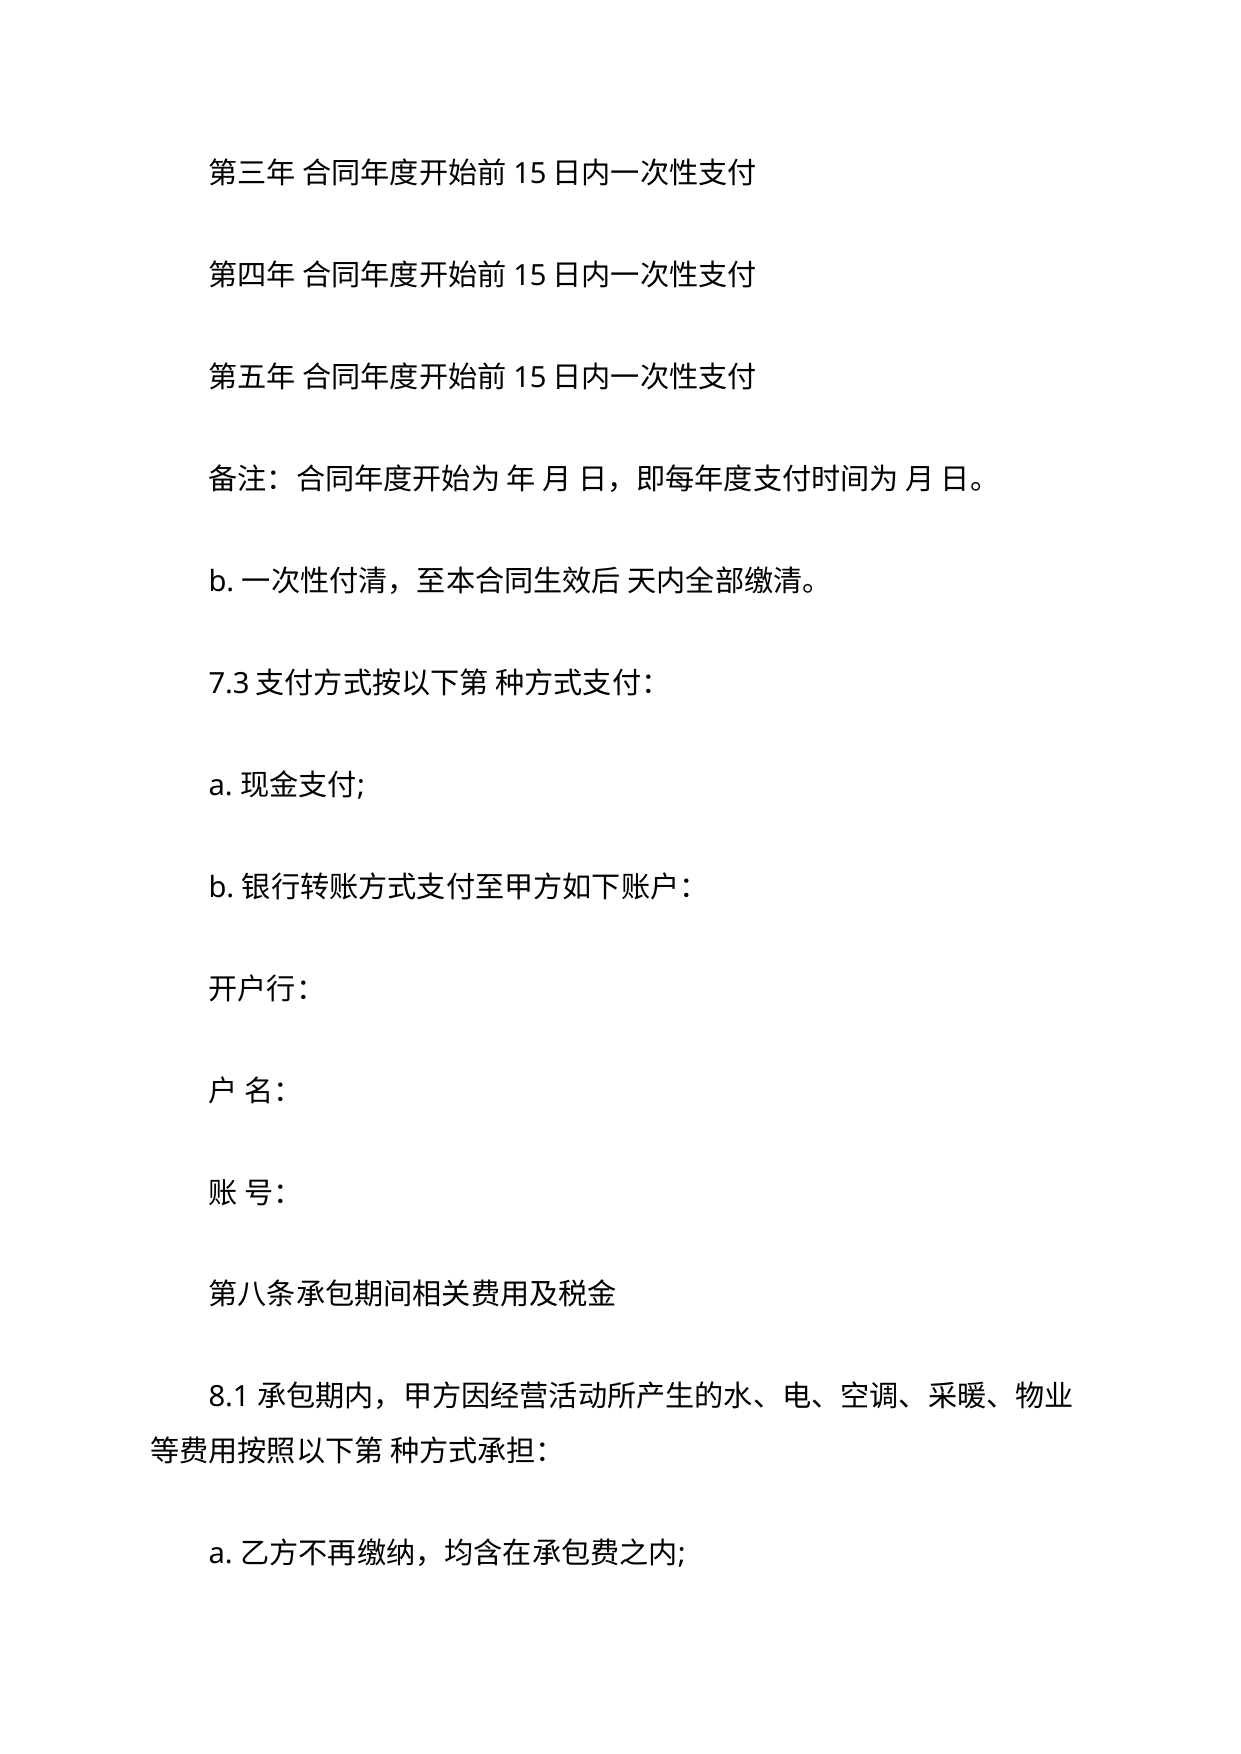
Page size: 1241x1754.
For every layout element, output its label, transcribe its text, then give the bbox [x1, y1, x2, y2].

text 户 名： [150, 1067, 1090, 1110]
text b. 银行转账方式支付至甲方如下账户： [150, 864, 1090, 906]
text 账 号： [150, 1169, 1090, 1211]
text 开户行： [150, 966, 1090, 1008]
text 8.1 承包期内，甲方因经营活动所产生的水、电、空调、采暖、物业等费用按照以下第 种方式承担： [150, 1373, 1090, 1470]
text 备注：合同年度开始为 年 月 日，即每年度支付时间为 月 日。 [150, 456, 1090, 498]
text 7.3支付方式按以下第 种方式支付： [150, 660, 1090, 702]
text a. 现金支付; [150, 762, 1090, 804]
text 第四年 合同年度开始前 15日内一次性支付 [150, 252, 1090, 294]
text 第八条承包期间相关费用及税金 [150, 1271, 1090, 1313]
text 第五年 合同年度开始前 15日内一次性支付 [150, 354, 1090, 396]
text 第三年 合同年度开始前 15日内一次性支付 [150, 150, 1090, 192]
text b. 一次性付清，至本合同生效后 天内全部缴清。 [150, 558, 1090, 600]
text a. 乙方不再缴纳，均含在承包费之内; [150, 1529, 1090, 1572]
